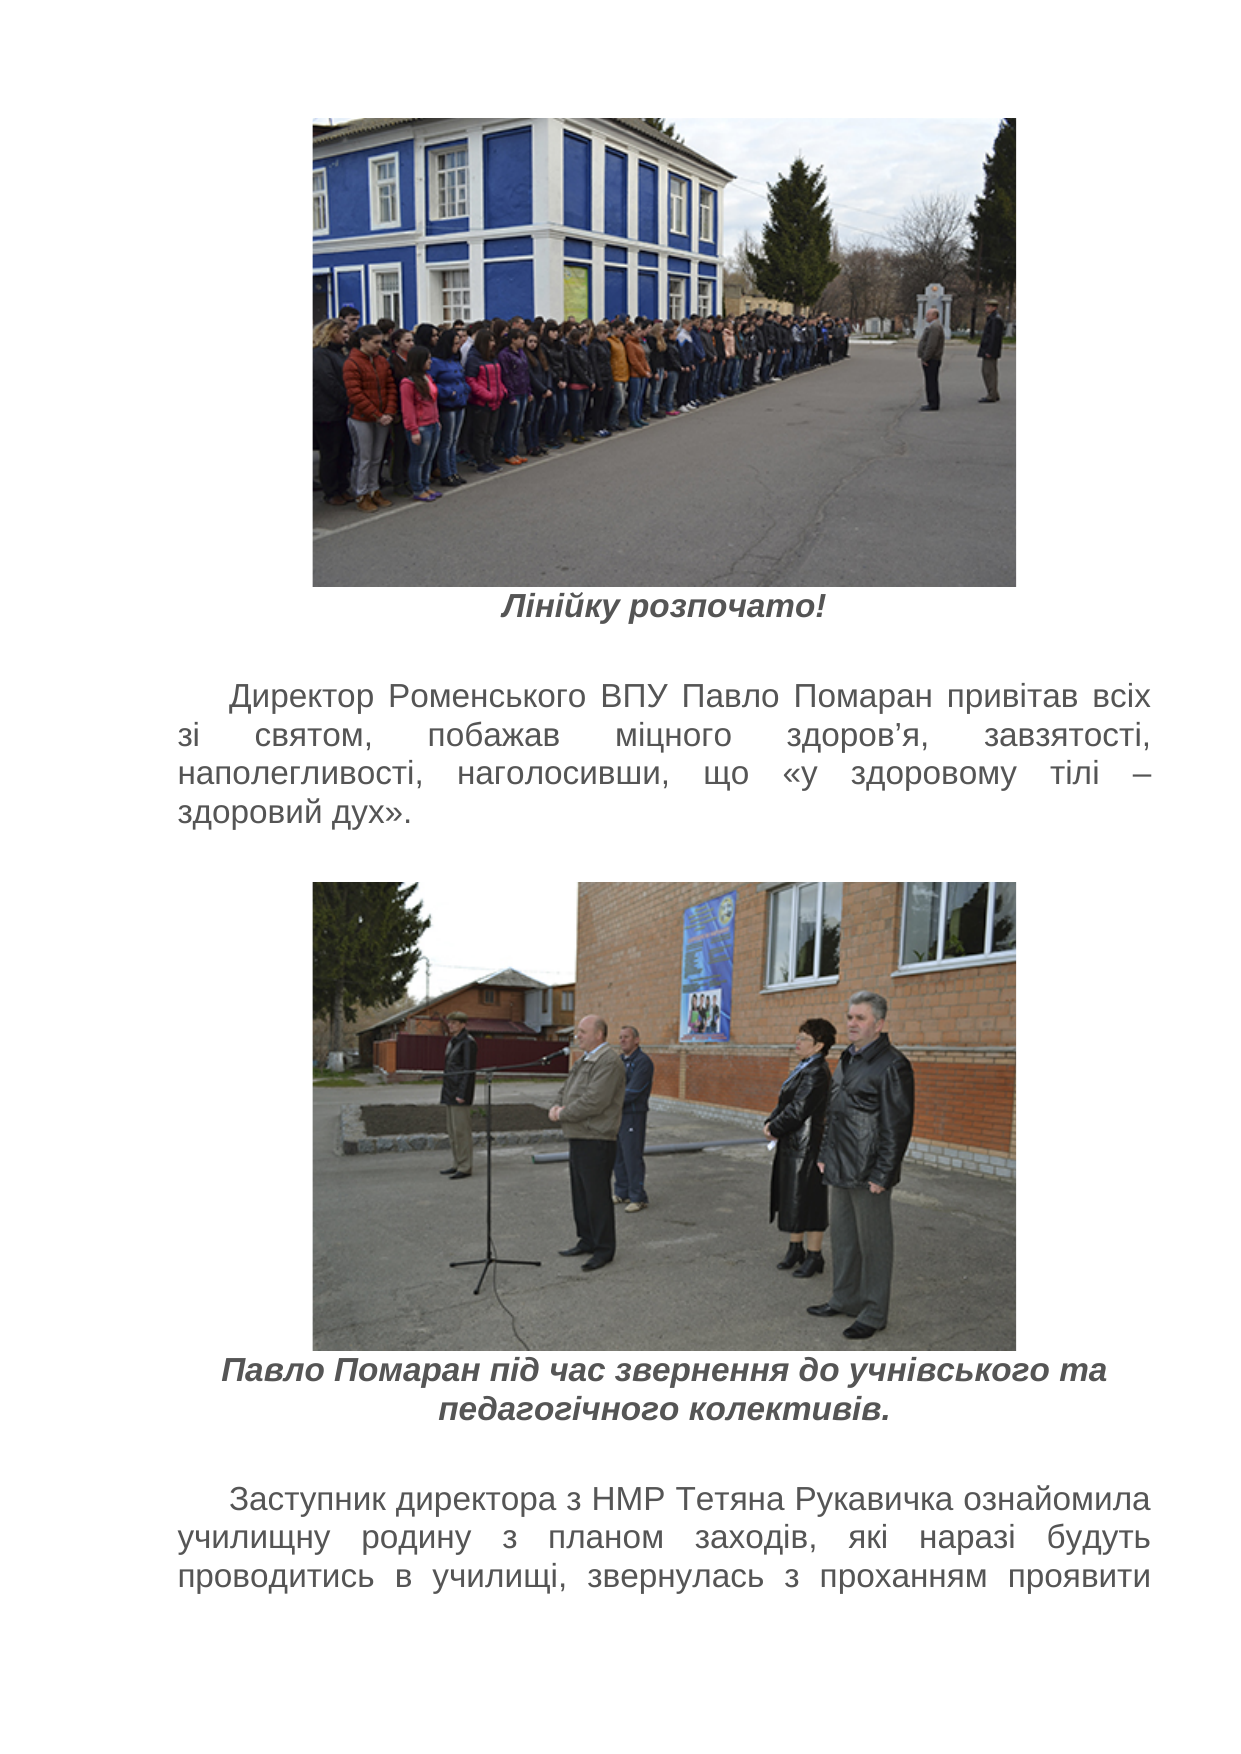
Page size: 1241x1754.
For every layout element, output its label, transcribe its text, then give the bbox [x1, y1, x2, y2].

text Павло Помаран під час звернення до учнівського та педагогічного колективів. [177, 1350, 1152, 1427]
text Лінійку розпочато! [177, 586, 1152, 625]
picture [312, 882, 1017, 1351]
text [177, 1479, 1152, 1594]
text Директор Роменського ВПУ Павло Помаран привітав всіх зі святом, побажав міцного здоров’я, завзятості, наполегливості, наголосивши, що «у здоровому тілі – здоровий дух». [177, 676, 1152, 830]
picture [312, 118, 1017, 587]
